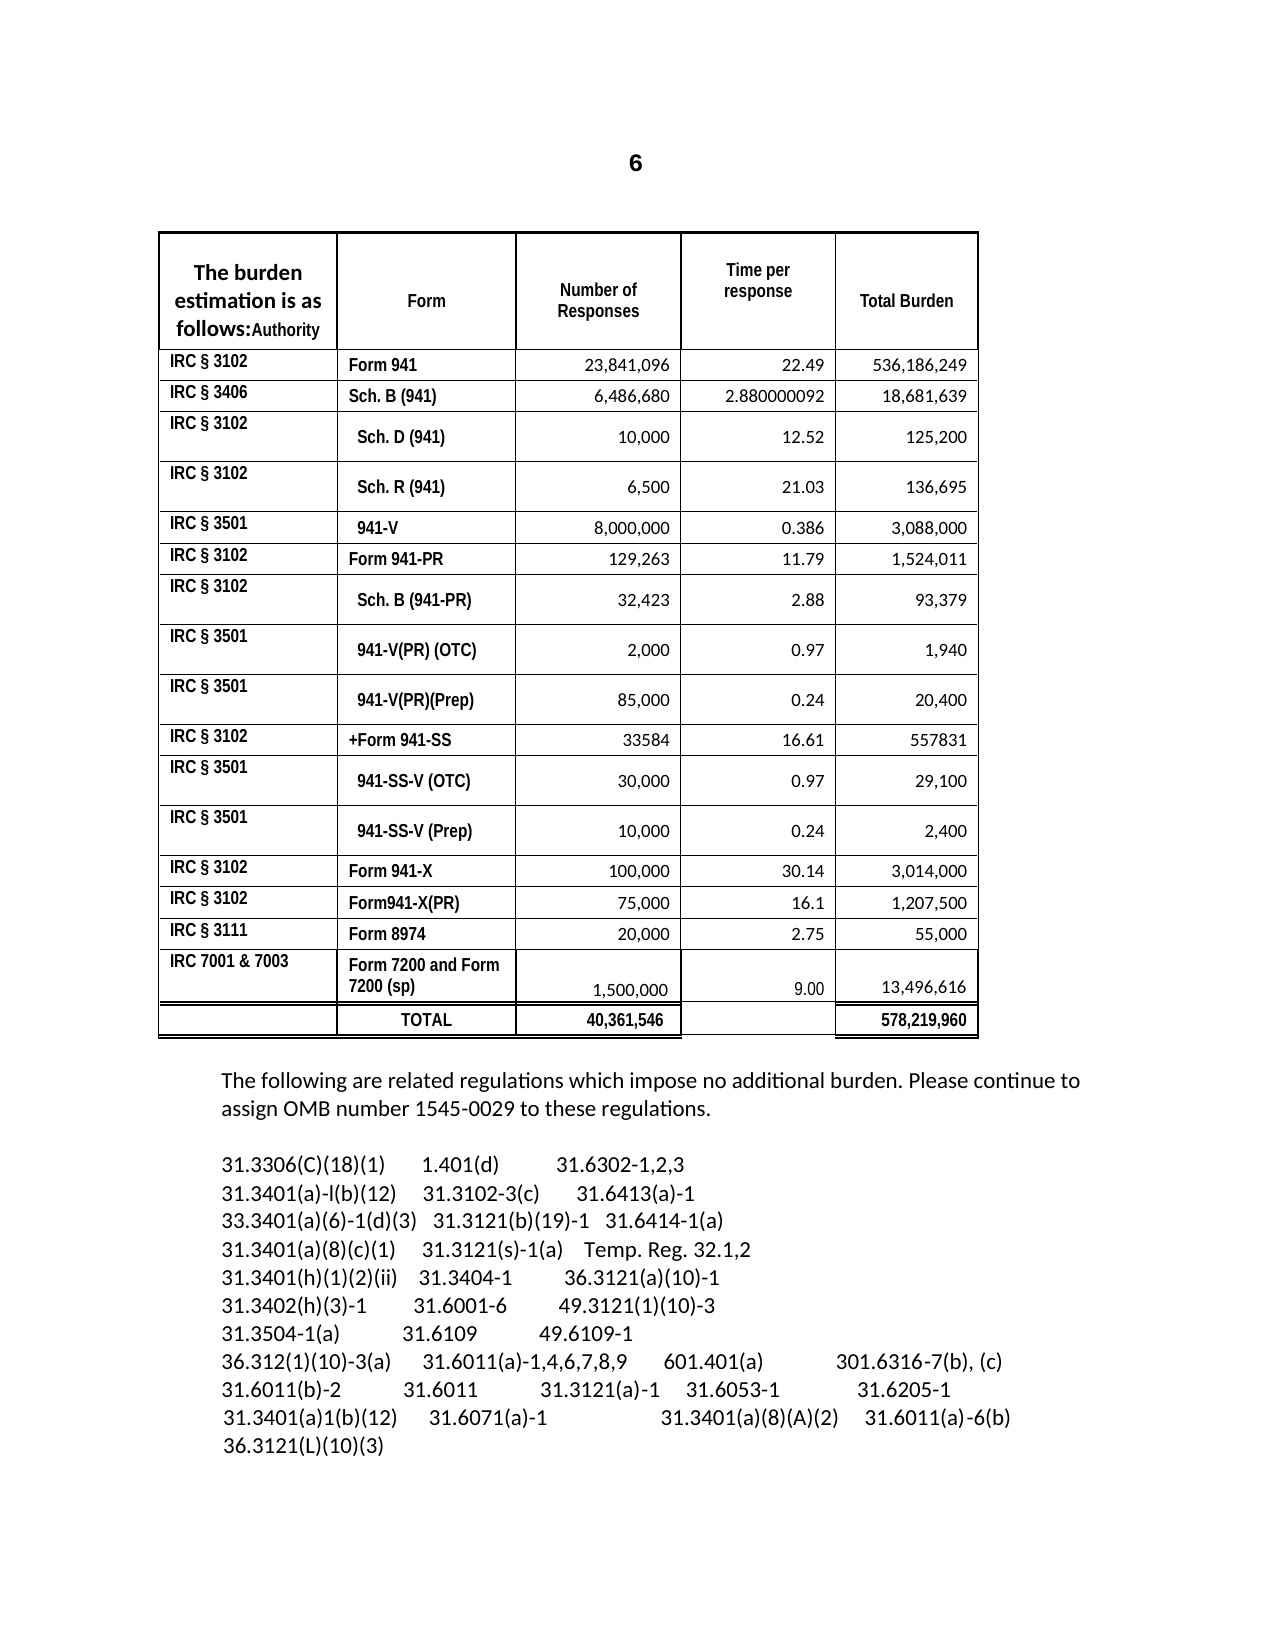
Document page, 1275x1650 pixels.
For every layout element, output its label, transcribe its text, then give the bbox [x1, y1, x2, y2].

table_cell Form 8974 [338, 919, 515, 949]
text The following are related regulations which impose no additional burden. Please continue to assign OMB number 1545-0029 to these regulations. [221, 1067, 1125, 1123]
table_cell Form 941-PR [338, 544, 515, 574]
table_cell IRC § 3501 [159, 674, 337, 724]
table_header Time per response [682, 234, 835, 349]
table_cell 75,000 [516, 887, 680, 917]
table_cell 55,000 [836, 918, 978, 949]
table_cell IRC § 3501 [159, 755, 337, 805]
table_cell 18,681,639 [836, 380, 978, 411]
table_cell IRC § 3102 [159, 574, 337, 624]
table_cell 30,000 [516, 756, 680, 805]
table_cell 20,000 [516, 919, 680, 949]
table_cell 0.386 [681, 512, 835, 542]
table_cell IRC 7001 & 7003 [159, 949, 336, 1001]
table_cell 2.75 [681, 919, 835, 949]
text 33.3401(a)(6)-1(d)(3) 31.3121(b)(19)-1 31.6414-1(a) [221, 1207, 1125, 1235]
table_cell 40,361,546 [517, 1006, 680, 1034]
table_cell 557831 [836, 724, 978, 755]
table_cell IRC § 3102 [159, 886, 337, 917]
table_cell 0.24 [681, 806, 835, 855]
table_cell 129,263 [516, 544, 680, 574]
table_cell 578,219,960 [836, 1006, 977, 1034]
table_cell [682, 1002, 835, 1034]
table_cell IRC § 3102 [159, 461, 337, 511]
table_cell 125,200 [836, 411, 978, 461]
table_cell 23,841,096 [516, 350, 680, 380]
table_cell Form 7200 and Form 7200 (sp) [338, 950, 515, 1001]
table_cell 6,500 [516, 462, 680, 511]
table_cell IRC § 3501 [159, 624, 337, 674]
table_cell Sch. B (941-PR) [338, 575, 515, 624]
table_cell 3,088,000 [836, 511, 978, 542]
text 31.3401(a)-l(b)(12) 31.3102-3(c) 31.6413(a)-1 [221, 1179, 1125, 1207]
text 31.3401(a)1(b)(12) 31.6071(a)-1 31.3401(a)(8)(A)(2) 31.6011(a)-6(b) 36.3121(L)(10)(3) [223, 1403, 1125, 1459]
table_cell [159, 1001, 336, 1034]
table_cell 100,000 [516, 856, 680, 886]
table_cell 8,000,000 [516, 512, 680, 542]
table_cell 0.97 [681, 756, 835, 805]
table_cell 32,423 [516, 575, 680, 624]
text 31.3401(a)(8)(c)(1) 31.3121(s)-1(a) Temp. Reg. 32.1,2 [221, 1235, 1125, 1263]
table_cell 1,500,000 [517, 950, 680, 1001]
table_cell 0.97 [681, 625, 835, 674]
table_cell IRC § 3102 [159, 411, 337, 461]
table_cell 6,486,680 [516, 381, 680, 411]
table_header Form [338, 234, 515, 349]
table_cell 2,000 [516, 625, 680, 674]
table_cell IRC § 3501 [159, 805, 337, 855]
table_cell +Form 941-SS [338, 725, 515, 755]
table_cell 29,100 [836, 755, 978, 805]
table_cell Form 941-X [338, 856, 515, 886]
table_cell 941-V(PR)(Prep) [338, 675, 515, 724]
text 31.3504-1(a) 31.6109 49.6109-1 [221, 1319, 1125, 1347]
table_cell 941-V(PR) (OTC) [338, 625, 515, 674]
table_header Total Burden [836, 234, 977, 349]
table_cell 85,000 [516, 675, 680, 724]
table_cell 1,940 [836, 624, 978, 674]
table_cell 2,400 [836, 805, 978, 855]
table_cell 536,186,249 [836, 350, 978, 380]
table_cell 136,695 [836, 461, 978, 511]
table_cell Sch. B (941) [338, 381, 515, 411]
table_cell 2.880000092 [681, 381, 835, 411]
table_cell 9.00 [682, 950, 835, 1001]
table_cell 12.52 [681, 412, 835, 461]
table_cell 20,400 [836, 674, 978, 724]
table_cell 16.1 [681, 887, 835, 917]
table_cell IRC § 3111 [159, 918, 337, 949]
table_cell 10,000 [516, 412, 680, 461]
table_cell 3,014,000 [836, 855, 978, 886]
table_cell Form941-X(PR) [338, 887, 515, 917]
table_cell 0.24 [681, 675, 835, 724]
table_cell IRC § 3102 [159, 724, 337, 755]
table_cell IRC § 3102 [159, 350, 337, 380]
table_header Number of Responses [517, 234, 680, 349]
table_cell IRC § 3406 [159, 380, 337, 411]
text 31.3306(C)(18)(1) 1.401(d) 31.6302-1,2,3 [221, 1151, 1125, 1179]
table_cell 13,496,616 [836, 950, 977, 1001]
table_cell IRC § 3102 [159, 543, 337, 574]
table_cell 22.49 [681, 350, 835, 380]
text 31.3402(h)(3)-1 31.6001-6 49.3121(1)(10)-3 [221, 1291, 1125, 1319]
table_header The burden estimation is as follows:Authority [160, 234, 336, 349]
table_cell 21.03 [681, 462, 835, 511]
table_cell 1,524,011 [836, 543, 978, 574]
table_cell 93,379 [836, 574, 978, 624]
table_cell IRC § 3501 [159, 511, 337, 542]
table_cell 941-V [338, 512, 515, 542]
table_cell 11.79 [681, 544, 835, 574]
table_cell 16.61 [681, 725, 835, 755]
table_cell TOTAL [338, 1006, 515, 1034]
table_cell Sch. R (941) [338, 462, 515, 511]
table_cell 1,207,500 [836, 886, 978, 917]
text 31.3401(h)(1)(2)(ii) 31.3404-1 36.3121(a)(10)-1 [221, 1263, 1125, 1291]
table_cell 941-SS-V (OTC) [338, 756, 515, 805]
table_cell IRC § 3102 [159, 855, 337, 886]
table_cell 2.88 [681, 575, 835, 624]
table_cell Form 941 [338, 350, 515, 380]
table_cell 30.14 [681, 856, 835, 886]
table_cell 33584 [516, 725, 680, 755]
table_cell 10,000 [516, 806, 680, 855]
table_cell Sch. D (941) [338, 412, 515, 461]
text 36.312(1)(10)-3(a) 31.6011(a)-1,4,6,7,8,9 601.401(a) 301.6316-7(b), (c) 31.6011(b)-2 31.6011 31.3121(a)-1 31.6053-1 31.6205-1 [221, 1347, 1125, 1403]
table_cell 941-SS-V (Prep) [338, 806, 515, 855]
